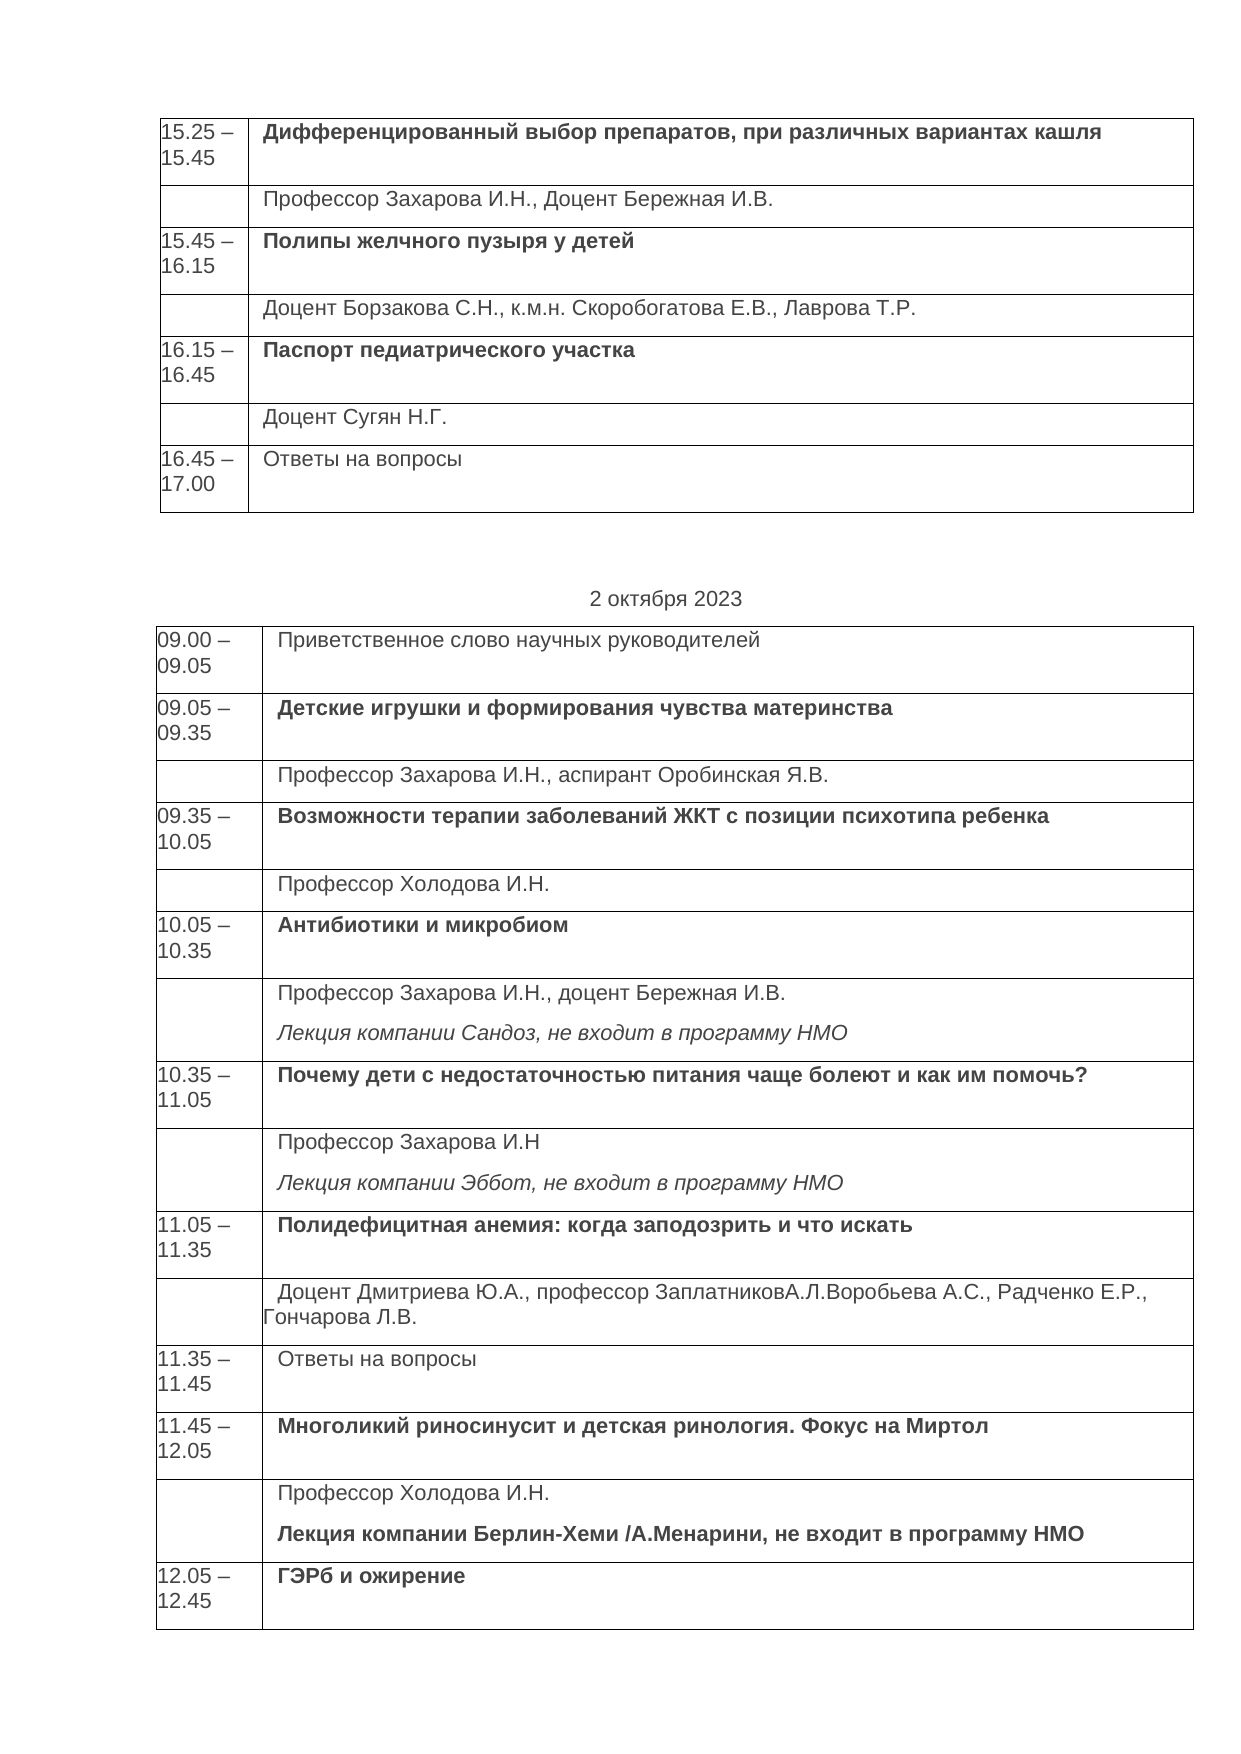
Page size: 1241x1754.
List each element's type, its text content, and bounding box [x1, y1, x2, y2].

table_cell 11.05 – 11.35 [157, 1212, 262, 1278]
table_cell 11.35 – 11.45 [157, 1346, 262, 1412]
table_cell Детские игрушки и формирования чувства материнства [263, 694, 1193, 760]
table_cell 11.45 – 12.05 [157, 1413, 262, 1479]
table_cell 16.15 – 16.45 [161, 337, 248, 403]
table_header Приветственное слово научных руководителей [263, 627, 1193, 693]
table_cell Доцент Борзакова С.Н., к.м.н. Скоробогатова Е.В., Лаврова Т.Р. [249, 295, 1193, 336]
table_cell Полидефицитная анемия: когда заподозрить и что искать [263, 1212, 1193, 1278]
text 2 октября 2023 [180, 585, 1152, 611]
table_cell 09.35 – 10.05 [157, 803, 262, 869]
table_cell Профессор Холодова И.Н. Лекция компании Берлин-Хеми /А.Менарини, не входит в программу НМО [263, 1480, 1193, 1562]
table_cell Ответы на вопросы [263, 1346, 1193, 1412]
table_cell Доцент Сугян Н.Г. [249, 404, 1193, 445]
table_cell Паспорт педиатрического участка [249, 337, 1193, 403]
table_cell Полипы желчного пузыря у детей [249, 228, 1193, 294]
table_cell Многоликий риносинусит и детская ринология. Фокус на Миртол [263, 1413, 1193, 1479]
table_cell 09.05 – 09.35 [157, 694, 262, 760]
table_cell 12.05 – 12.45 [157, 1563, 262, 1629]
table_cell [157, 1480, 262, 1562]
table_cell Дифференцированный выбор препаратов, при различных вариантах кашля [249, 119, 1193, 185]
table_cell 10.35 – 11.05 [157, 1062, 262, 1128]
table_cell ГЭРб и ожирение [263, 1563, 1193, 1629]
table_cell Профессор Захарова И.Н., доцент Бережная И.В. Лекция компании Сандоз, не входит в программу НМО [263, 979, 1193, 1061]
table_cell Профессор Холодова И.Н. [263, 870, 1193, 911]
table_cell [157, 1129, 262, 1211]
table_cell Ответы на вопросы [249, 446, 1193, 512]
table_cell Профессор Захарова И.Н., аспирант Оробинская Я.В. [263, 761, 1193, 802]
table_cell 15.25 – 15.45 [161, 119, 248, 185]
table_cell 15.45 – 16.15 [161, 228, 248, 294]
table_cell [157, 761, 262, 802]
table_cell Возможности терапии заболеваний ЖКТ с позиции психотипа ребенка [263, 803, 1193, 869]
table_cell Почему дети с недостаточностью питания чаще болеют и как им помочь? [263, 1062, 1193, 1128]
table_cell 10.05 – 10.35 [157, 912, 262, 978]
table_cell [161, 186, 248, 227]
table_cell Профессор Захарова И.Н., Доцент Бережная И.В. [249, 186, 1193, 227]
table_cell Профессор Захарова И.Н Лекция компании Эббот, не входит в программу НМО [263, 1129, 1193, 1211]
table_cell [157, 979, 262, 1061]
table_cell [157, 1279, 262, 1345]
table_cell Доцент Дмитриева Ю.А., профессор ЗаплатниковА.Л.Воробьева А.С., Радченко Е.Р., Гончарова Л.В. [263, 1279, 1193, 1345]
table_cell [161, 404, 248, 445]
table_header 09.00 – 09.05 [157, 627, 262, 693]
table_cell Антибиотики и микробиом [263, 912, 1193, 978]
table_cell [161, 295, 248, 336]
table_cell [157, 870, 262, 911]
table_cell 16.45 – 17.00 [161, 446, 248, 512]
